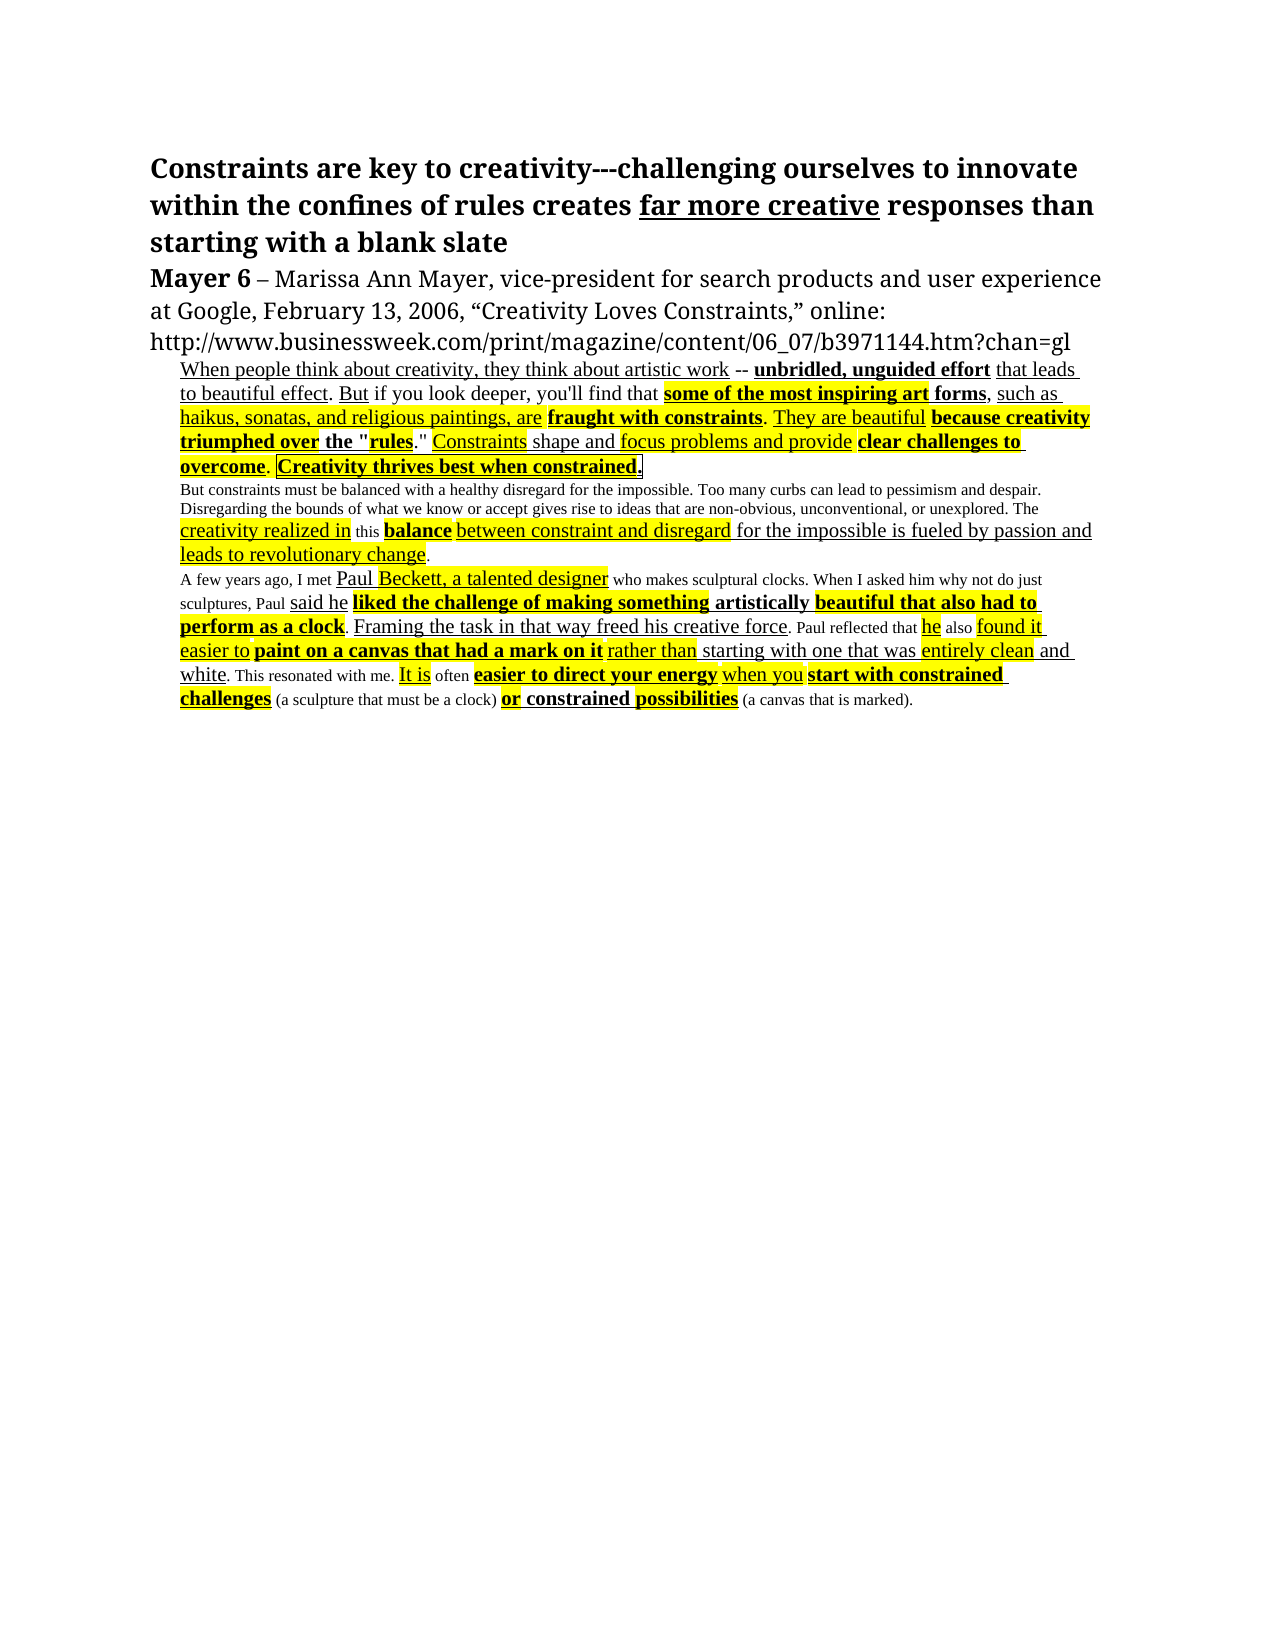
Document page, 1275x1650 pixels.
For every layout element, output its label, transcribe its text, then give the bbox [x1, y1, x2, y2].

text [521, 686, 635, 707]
text A few years ago, I met Paul Beckett, a talented designer who makes sculptural clocks. When I asked him why not do just sculptures, Paul said he liked the challenge of making something artistically beautiful that also had to perform as a clock. Framing the task in that way freed his creative force. Paul reflected that he also found it easier to paint on a canvas that had a mark on it rather than starting with one that was entirely clean and white. This resonated with me. It is often easier to direct your energy when you start with constrained challenges (a sculpture that must be a clock) or constrained possibilities (a canvas that is marked). [608, 566, 1095, 710]
subtitle Constraints are key to creativity---challenging ourselves to innovate within the confines of rules creates far more creative responses than starting with a blank slate [150, 150, 1125, 261]
text Mayer 6 – Marissa Ann Mayer, vice-president for search products and user experience at Google, February 13, 2006, “Creativity Loves Constraints,” online: http://www.businessweek.com/print/magazine/content/06_07/b3971144.htm?chan=gl [150, 261, 1125, 357]
text A few years ago, I met Paul Beckett, a talented designer who makes sculptural clocks. When I asked him why not do just sculptures, Paul said he liked the challenge of making something artistically beautiful that also had to perform as a clock. Framing the task in that way freed his creative force. Paul reflected that he also found it easier to paint on a canvas that had a mark on it rather than starting with one that was entirely clean and white. This resonated with me. It is often easier to direct your energy when you start with constrained challenges (a sculpture that must be a clock) or constrained possibilities (a canvas that is marked). [180, 566, 921, 659]
text When people think about creativity, they think about artistic work -- unbridled, unguided effort that leads to beautiful effect. But if you look deeper, you'll find that some of the most inspiring art forms, such as haikus, sonatas, and religious paintings, are fraught with constraints. They are beautiful because creativity triumphed over the "rules." Constraints shape and focus problems and provide clear challenges to overcome. Creativity thrives best when constrained. [180, 357, 1095, 479]
text But constraints must be balanced with a healthy disregard for the impossible. Too many curbs can lead to pessimism and despair. Disregarding the bounds of what we know or accept gives rise to ideas that are non-obvious, unconventional, or unexplored. The creativity realized in this balance between constraint and disregard for the impossible is fueled by passion and leads to revolutionary change. [180, 479, 1095, 566]
